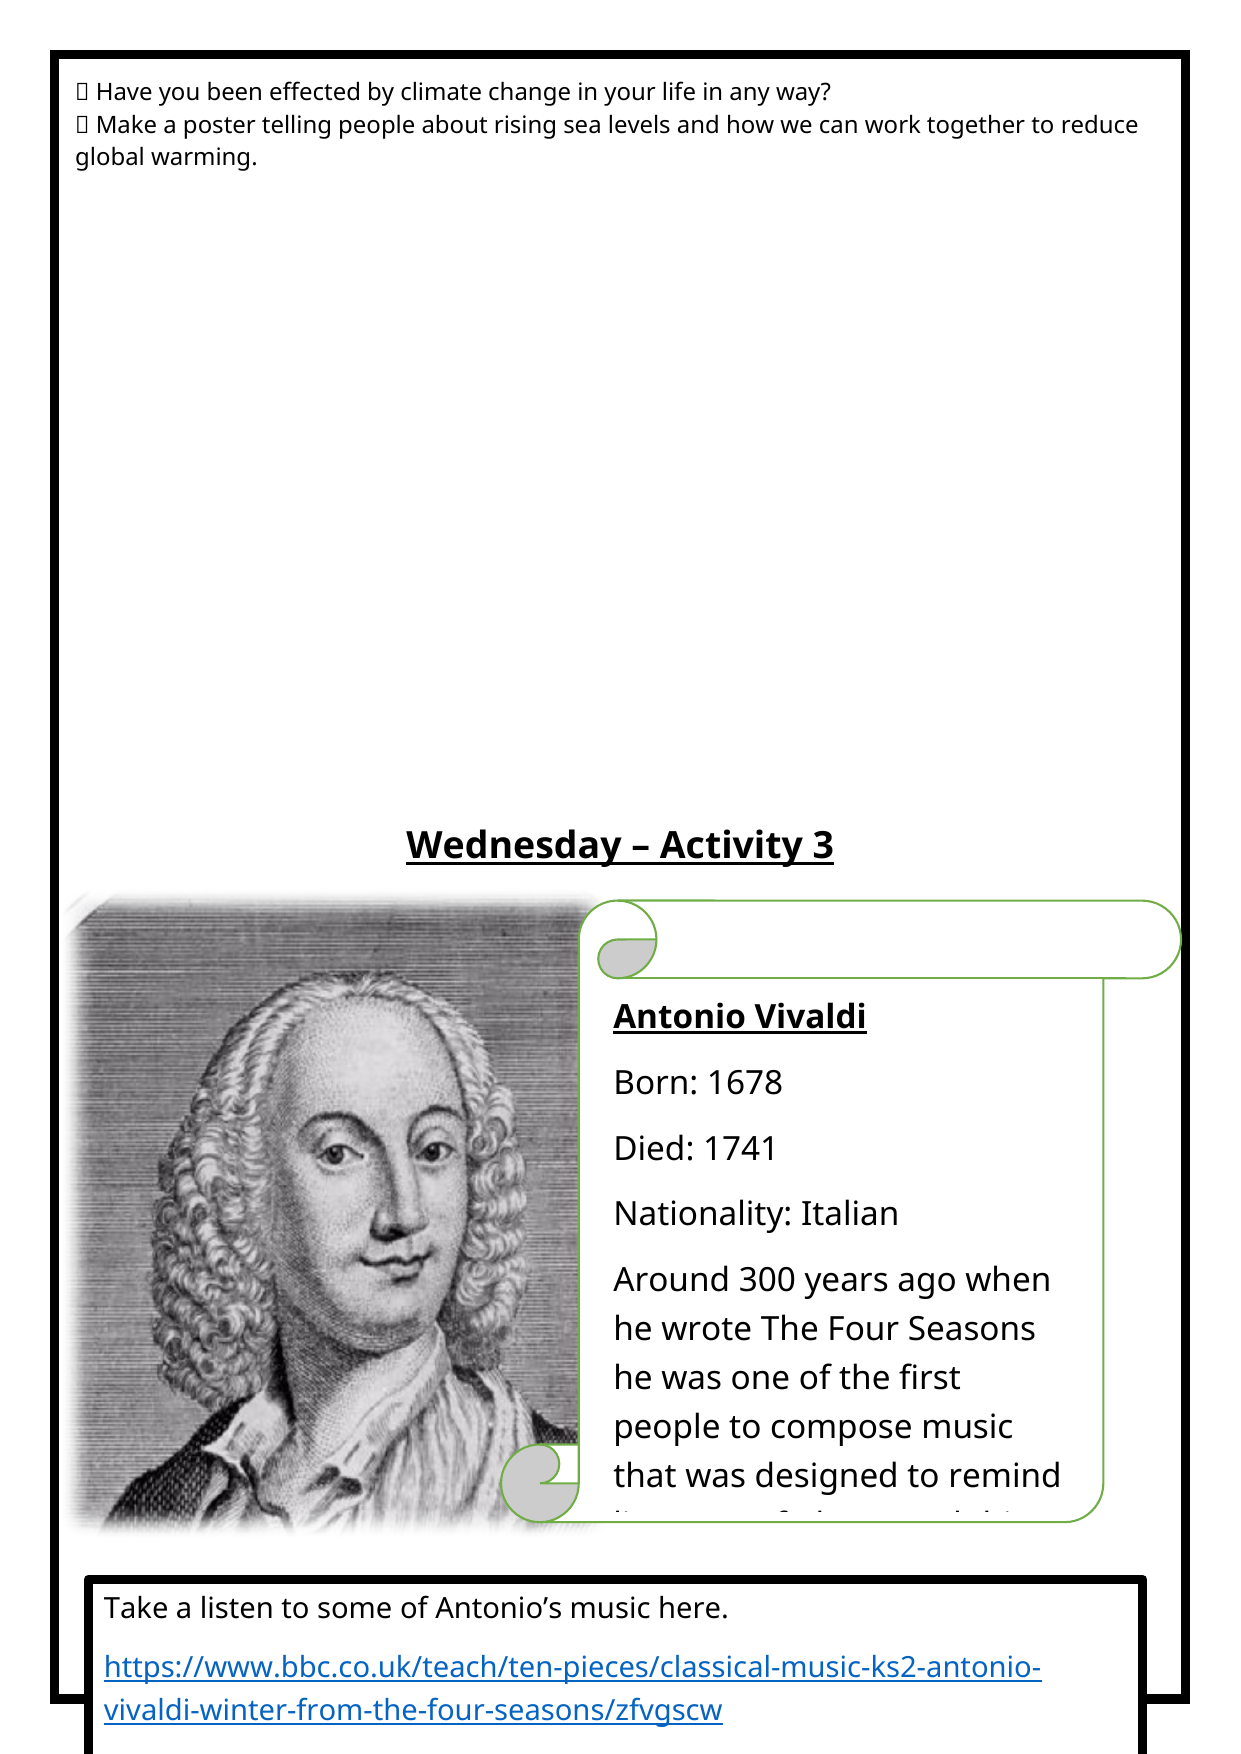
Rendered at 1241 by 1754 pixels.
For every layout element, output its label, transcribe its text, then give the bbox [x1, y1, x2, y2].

text  Have you been effected by climate change in your life in any way? [75, 75, 1165, 108]
picture [89, 917, 580, 1510]
text  Make a poster telling people about rising sea levels and how we can work together to reduce global warming. [75, 108, 1165, 173]
text Wednesday – Activity 3 [75, 819, 1165, 870]
